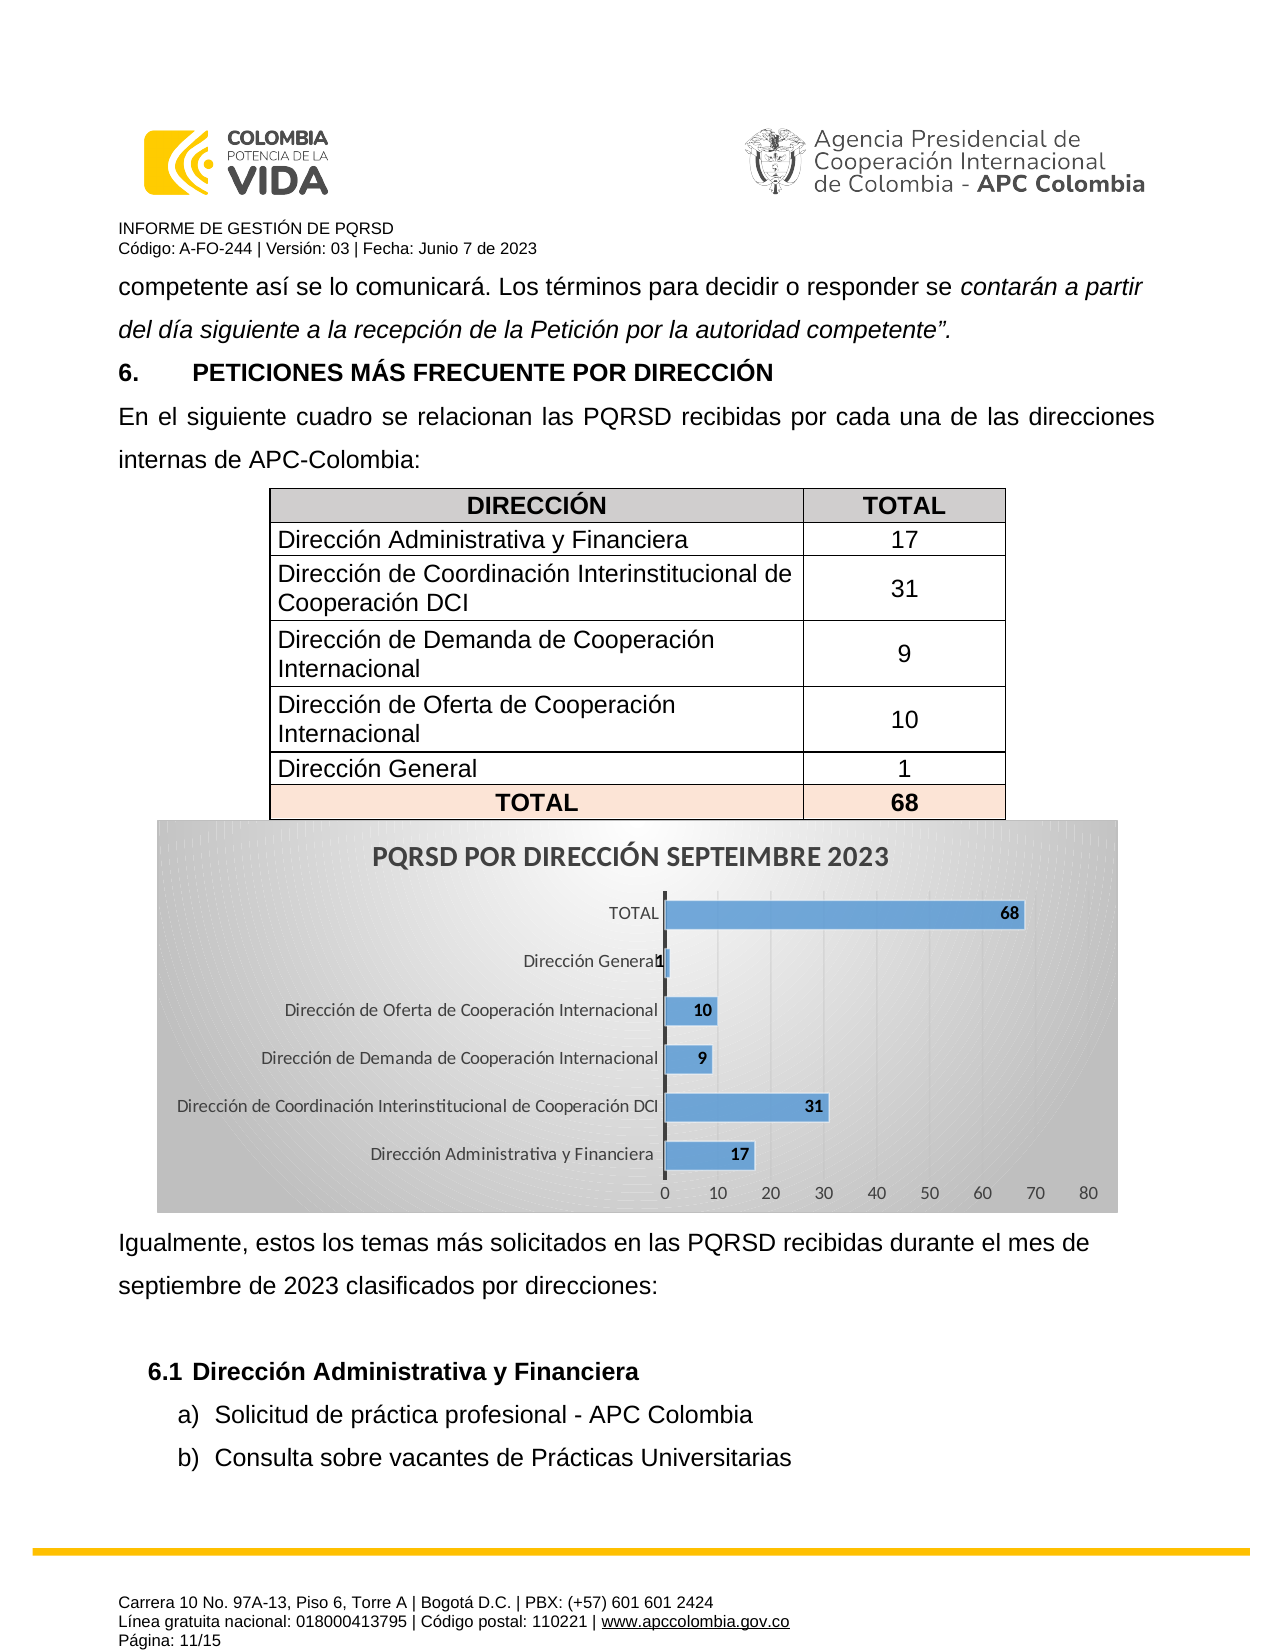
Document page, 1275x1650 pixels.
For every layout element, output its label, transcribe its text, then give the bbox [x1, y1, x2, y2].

table_cell 10 [804, 687, 1005, 751]
table_cell 1 [804, 753, 1005, 784]
table_header DIRECCIÓN [271, 489, 803, 522]
list Consulta sobre vacantes de Prácticas Universitarias [177, 1443, 1157, 1472]
table_cell TOTAL [271, 785, 803, 818]
text En el siguiente cuadro se relacionan las PQRSD recibidas por cada una de las direcciones internas de APC-Colombia: [118, 402, 1157, 473]
table_cell Dirección de Coordinación Interinstitucional de Cooperación DCI [271, 556, 803, 620]
table_cell 17 [804, 523, 1005, 555]
text Igualmente, estos los temas más solicitados en las PQRSD recibidas durante el mes de septiembre de 2023 clasificados por direcciones: [118, 1228, 1157, 1299]
table_header TOTAL [804, 489, 1005, 522]
list Solicitud de práctica profesional - APC Colombia [177, 1400, 1157, 1429]
table_cell Dirección de Demanda de Cooperación Internacional [271, 621, 803, 686]
picture [118, 120, 354, 205]
table_cell 68 [804, 785, 1005, 818]
table_cell Dirección de Oferta de Cooperación Internacional [271, 687, 803, 751]
subtitle Dirección Administrativa y Financiera [148, 1357, 1157, 1386]
table_cell Dirección General [271, 753, 803, 784]
table_cell 9 [804, 621, 1005, 686]
table_cell Dirección Administrativa y Financiera [271, 523, 803, 555]
table_cell 31 [804, 556, 1005, 620]
subtitle PETICIONES MÁS FRECUENTE POR DIRECCIÓN [118, 358, 1157, 387]
picture [742, 122, 1147, 197]
